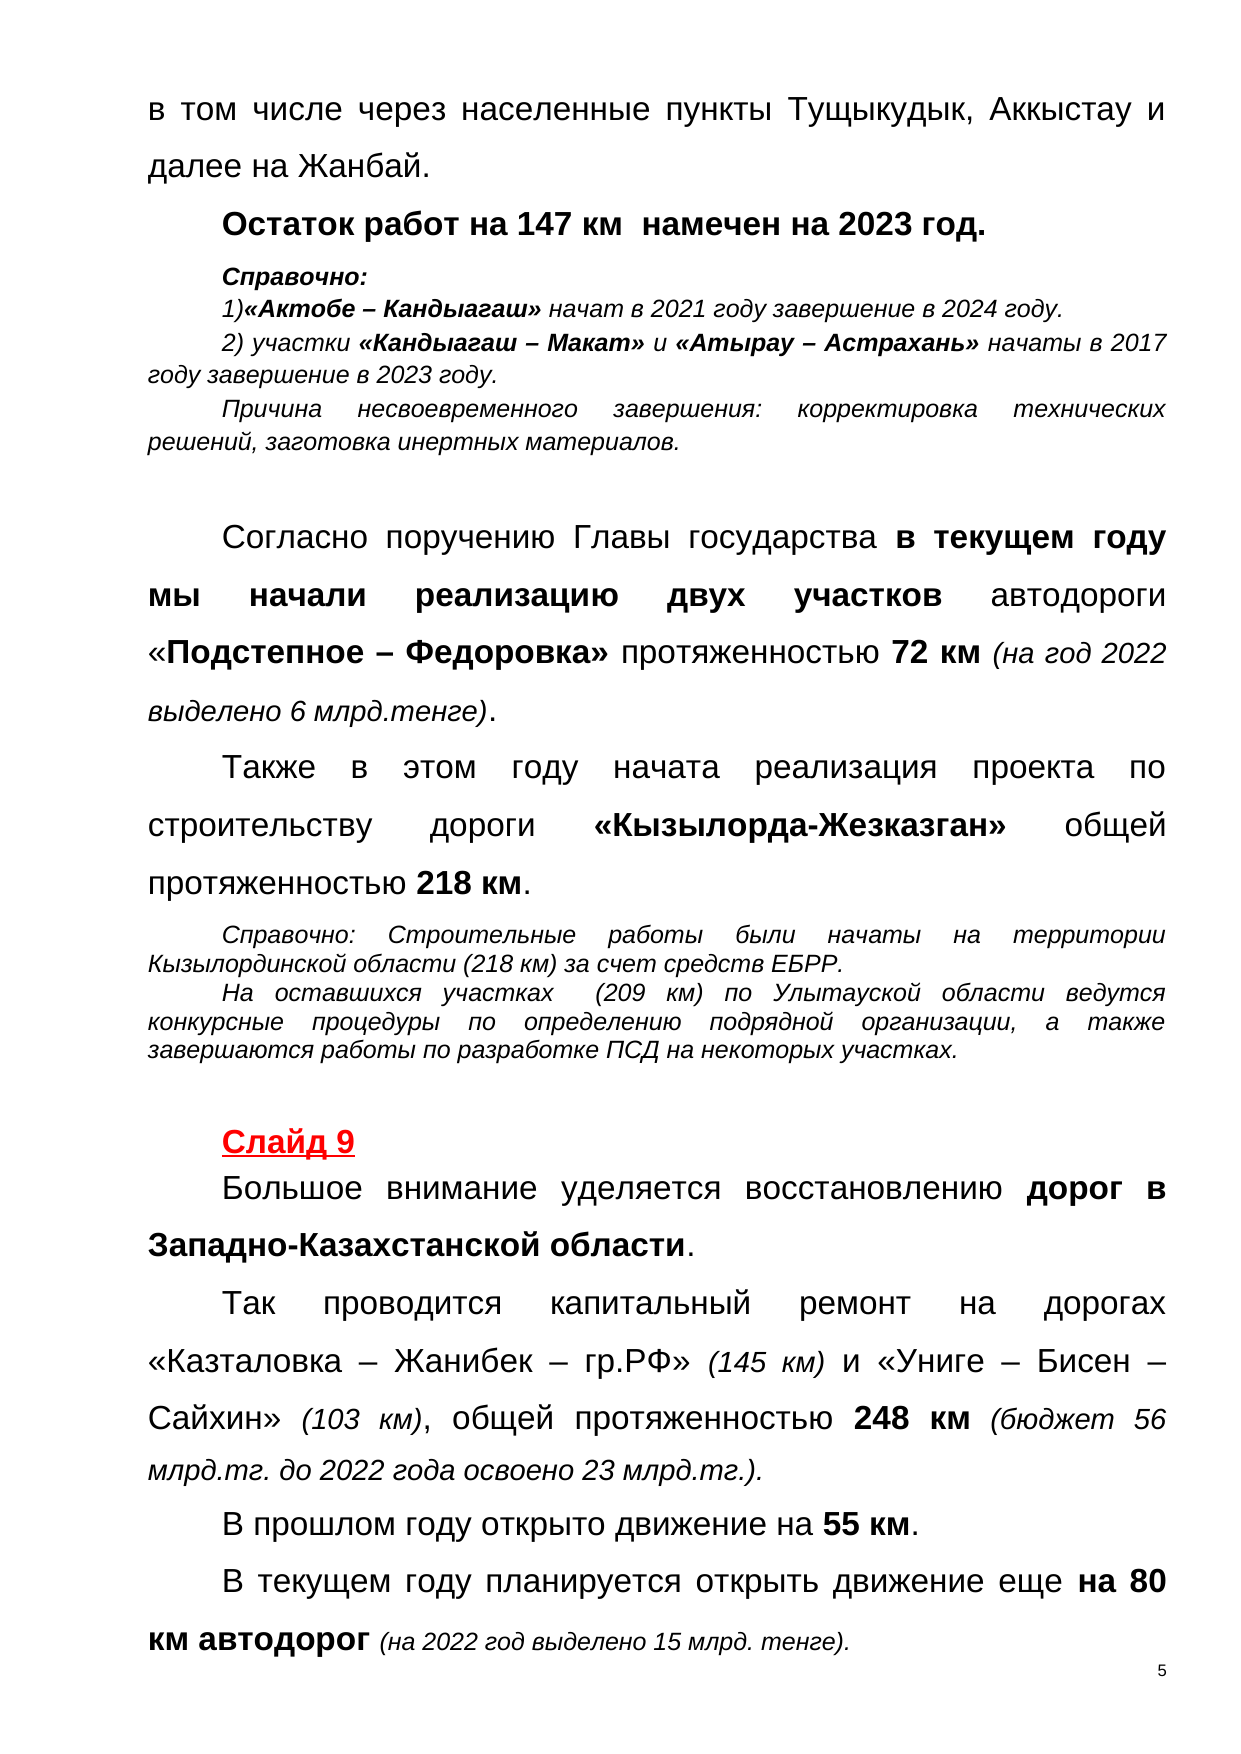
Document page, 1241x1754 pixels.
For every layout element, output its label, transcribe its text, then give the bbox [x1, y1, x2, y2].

text Слайд 9 [148, 1122, 1167, 1160]
text 2) участки «Кандыагаш – Макат» и «Атырау – Астрахань» начаты в 2017 году завершение в 2023 году. [148, 327, 1167, 389]
text Также в этом году начата реализация проекта по строительству дороги «Кызылорда-Жезказган» общей протяженностью 218 км. [148, 748, 1167, 901]
text Справочно: [148, 261, 1167, 290]
text Справочно: Строительные работы были начаты на территории Кызылординской области (218 км) за счет средств ЕБРР. [148, 920, 1167, 978]
text 1)«Актобе – Кандыагаш» начат в 2021 году завершение в 2024 году. [148, 294, 1167, 323]
text Причина несвоевременного завершения: корректировка технических решений, заготовка инертных материалов. [148, 393, 1167, 455]
text В прошлом году открыто движение на 55 км. [148, 1504, 1167, 1542]
text Так проводится капитальный ремонт на дорогах «Казталовка – Жанибек – гр.РФ» (145 км) и «Униге – Бисен – Сайхин» (103 км), общей протяженностью 248 км (бюджет 56 млрд.тг. до 2022 года освоено 23 млрд.тг.). [148, 1283, 1167, 1487]
text На оставшихся участках (209 км) по Улытауской области ведутся конкурсные процедуры по определению подрядной организации, а также завершаются работы по разработке ПСД на некоторых участках. [148, 978, 1167, 1064]
text Согласно поручению Главы государства в текущем году мы начали реализацию двух участков автодороги «Подстепное – Федоровка» протяженностью 72 км (на год 2022 выделено 6 млрд.тенге). [148, 517, 1167, 728]
text Остаток работ на 147 км намечен на 2023 год. [148, 204, 1167, 242]
text Большое внимание уделяется восстановлению дорог в Западно-Казахстанской области. [148, 1168, 1167, 1264]
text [148, 89, 1167, 185]
text В текущем году планируется открыть движение еще на 80 км автодорог (на 2022 год выделено 15 млрд. тенге). [148, 1561, 1167, 1657]
